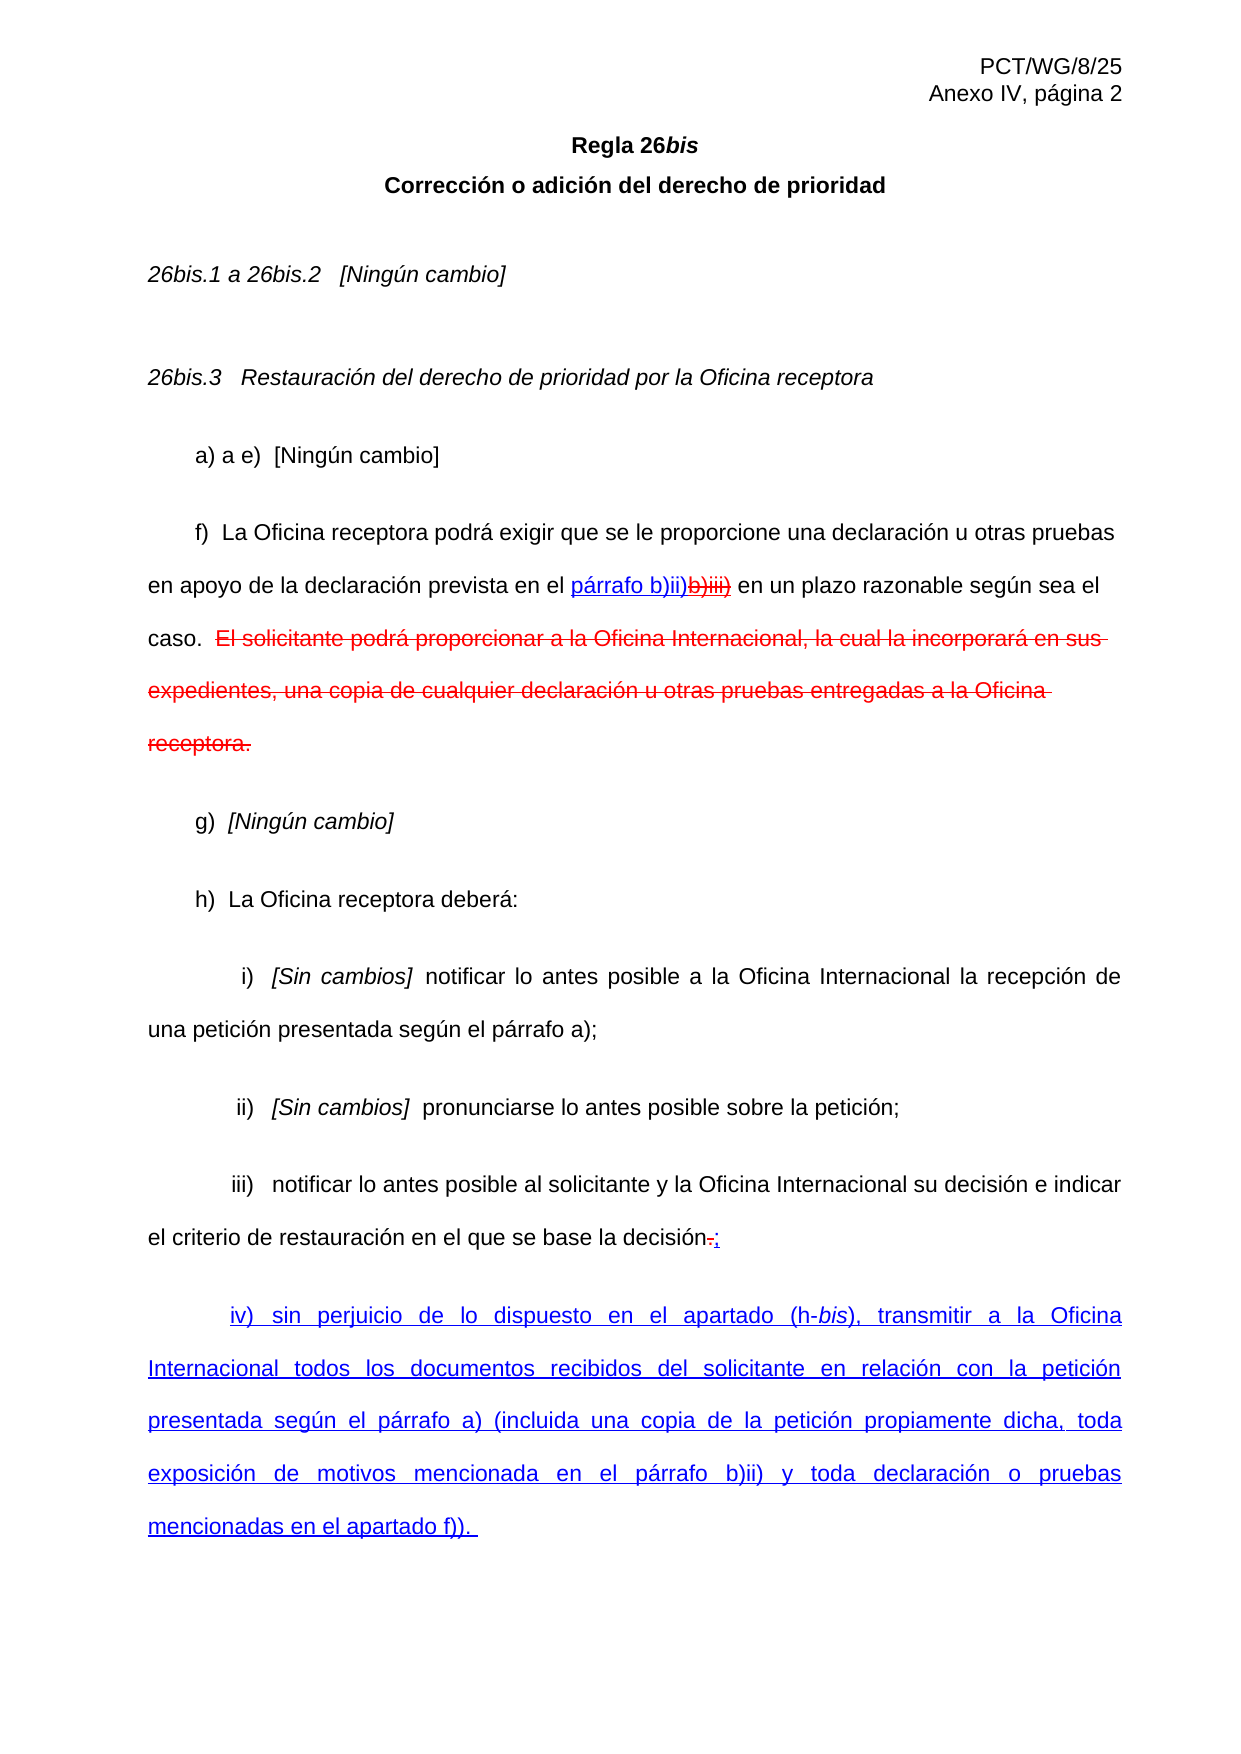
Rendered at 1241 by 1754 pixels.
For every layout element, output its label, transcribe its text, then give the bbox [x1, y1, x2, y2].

text a) a e) [Ningún cambio] [148, 442, 1122, 468]
text iii) notificar lo antes posible al solicitante y la Oficina Internacional su decisión e indicar el criterio de restauración en el que se base la decisión.; [148, 1171, 1122, 1250]
text iv) sin perjuicio de lo dispuesto en el apartado (h-bis), transmitir a la Oficina Internacional todos los documentos recibidos del solicitante en relación con la petición presentada según el párrafo a) (incluida una copia de la petición propiamente dicha, toda exposición de motivos mencionada en el párrafo b)ii) y toda declaración o pruebas mencionadas en el apartado f)). [148, 1431, 1122, 1483]
text iv) sin perjuicio de lo dispuesto en el apartado (h-bis), transmitir a la Oficina Internacional todos los documentos recibidos del solicitante en relación con la petición presentada según el párrafo a) (incluida una copia de la petición propiamente dicha, toda exposición de motivos mencionada en el párrafo b)ii) y toda declaración o pruebas mencionadas en el apartado f)). [148, 1484, 1122, 1539]
text iv) sin perjuicio de lo dispuesto en el apartado (h-bis), transmitir a la Oficina Internacional todos los documentos recibidos del solicitante en relación con la petición presentada según el párrafo a) (incluida una copia de la petición propiamente dicha, toda exposición de motivos mencionada en el párrafo b)ii) y toda declaración o pruebas mencionadas en el apartado f)). [148, 1302, 1122, 1430]
text h) La Oficina receptora deberá: [148, 886, 1122, 912]
text 26bis.3 Restauración del derecho de prioridad por la Oficina receptora [148, 364, 1122, 390]
text 26bis.1 a 26bis.2 [Ningún cambio] [148, 261, 1122, 287]
text Regla 26bis Corrección o adición del derecho de prioridad [148, 132, 1122, 198]
text g) [Ningún cambio] [148, 808, 1122, 834]
text i) [Sin cambios] notificar lo antes posible a la Oficina Internacional la recepción de una petición presentada según el párrafo a); [148, 963, 1122, 1042]
text f) La Oficina receptora podrá exigir que se le proporcione una declaración u otras pruebas en apoyo de la declaración prevista en el párrafo b)ii)b)iii) en un plazo razonable según sea el caso. El solicitante podrá proporcionar a la Oficina Internacional, la cual la incorporará en sus expedientes, una copia de cualquier declaración u otras pruebas entregadas a la Oficina receptora. [148, 519, 1122, 756]
text ii) [Sin cambios] pronunciarse lo antes posible sobre la petición; [148, 1094, 1122, 1120]
